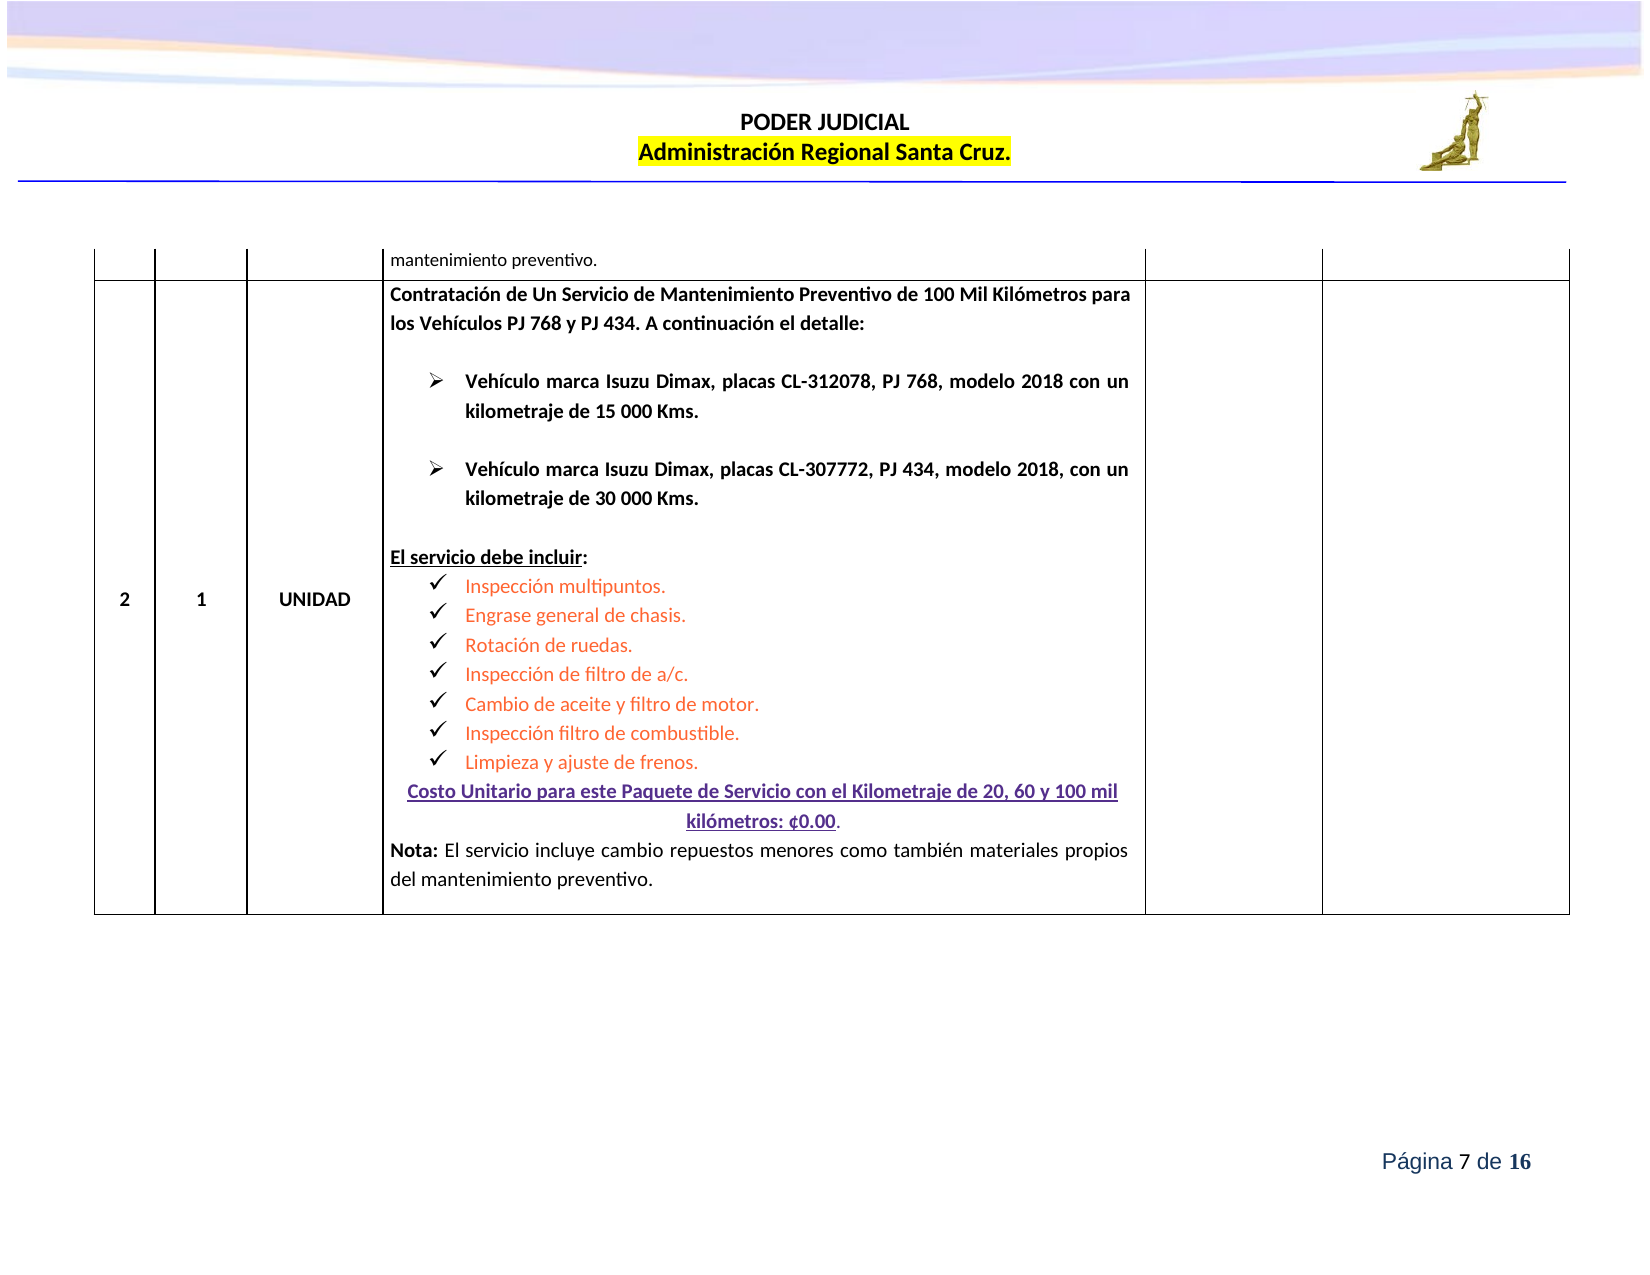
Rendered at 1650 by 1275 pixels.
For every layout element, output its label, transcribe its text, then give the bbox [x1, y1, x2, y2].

table_header [156, 249, 246, 280]
table_cell [1323, 281, 1569, 913]
table_header [95, 249, 154, 280]
table_header mantenimiento preventivo. [384, 249, 1145, 280]
table_header [248, 249, 382, 280]
table_cell 1 [156, 281, 246, 913]
table_header [1146, 249, 1322, 280]
table_cell 2 [95, 281, 154, 913]
table_cell UNIDAD [248, 281, 382, 913]
table_cell [1146, 281, 1322, 913]
table_cell Contratación de Un Servicio de Mantenimiento Preventivo de 100 Mil Kilómetros para los Vehículos PJ 768 y PJ 434. A continuación el detalle: Vehículo marca Isuzu Dimax, placas CL-312078, PJ 768, modelo 2018 con un kilometraje de 15 000 Kms. Vehículo marca Isuzu Dimax, placas CL-307772, PJ 434, modelo 2018, con un kilometraje de 30 000 Kms. El servicio debe incluir: Inspección multipuntos. Engrase general de chasis. Rotación de ruedas. Inspección de filtro de a/c. Cambio de aceite y filtro de motor. Inspección filtro de combustible. Limpieza y ajuste de frenos. Costo Unitario para este Paquete de Servicio con el Kilometraje de 20, 60 y 100 mil kilómetros: ¢0.00. Nota: El servicio incluye cambio repuestos menores como también materiales propios del mantenimiento preventivo. [384, 281, 1145, 913]
picture [7, 1, 1644, 171]
table_header [1323, 249, 1569, 280]
